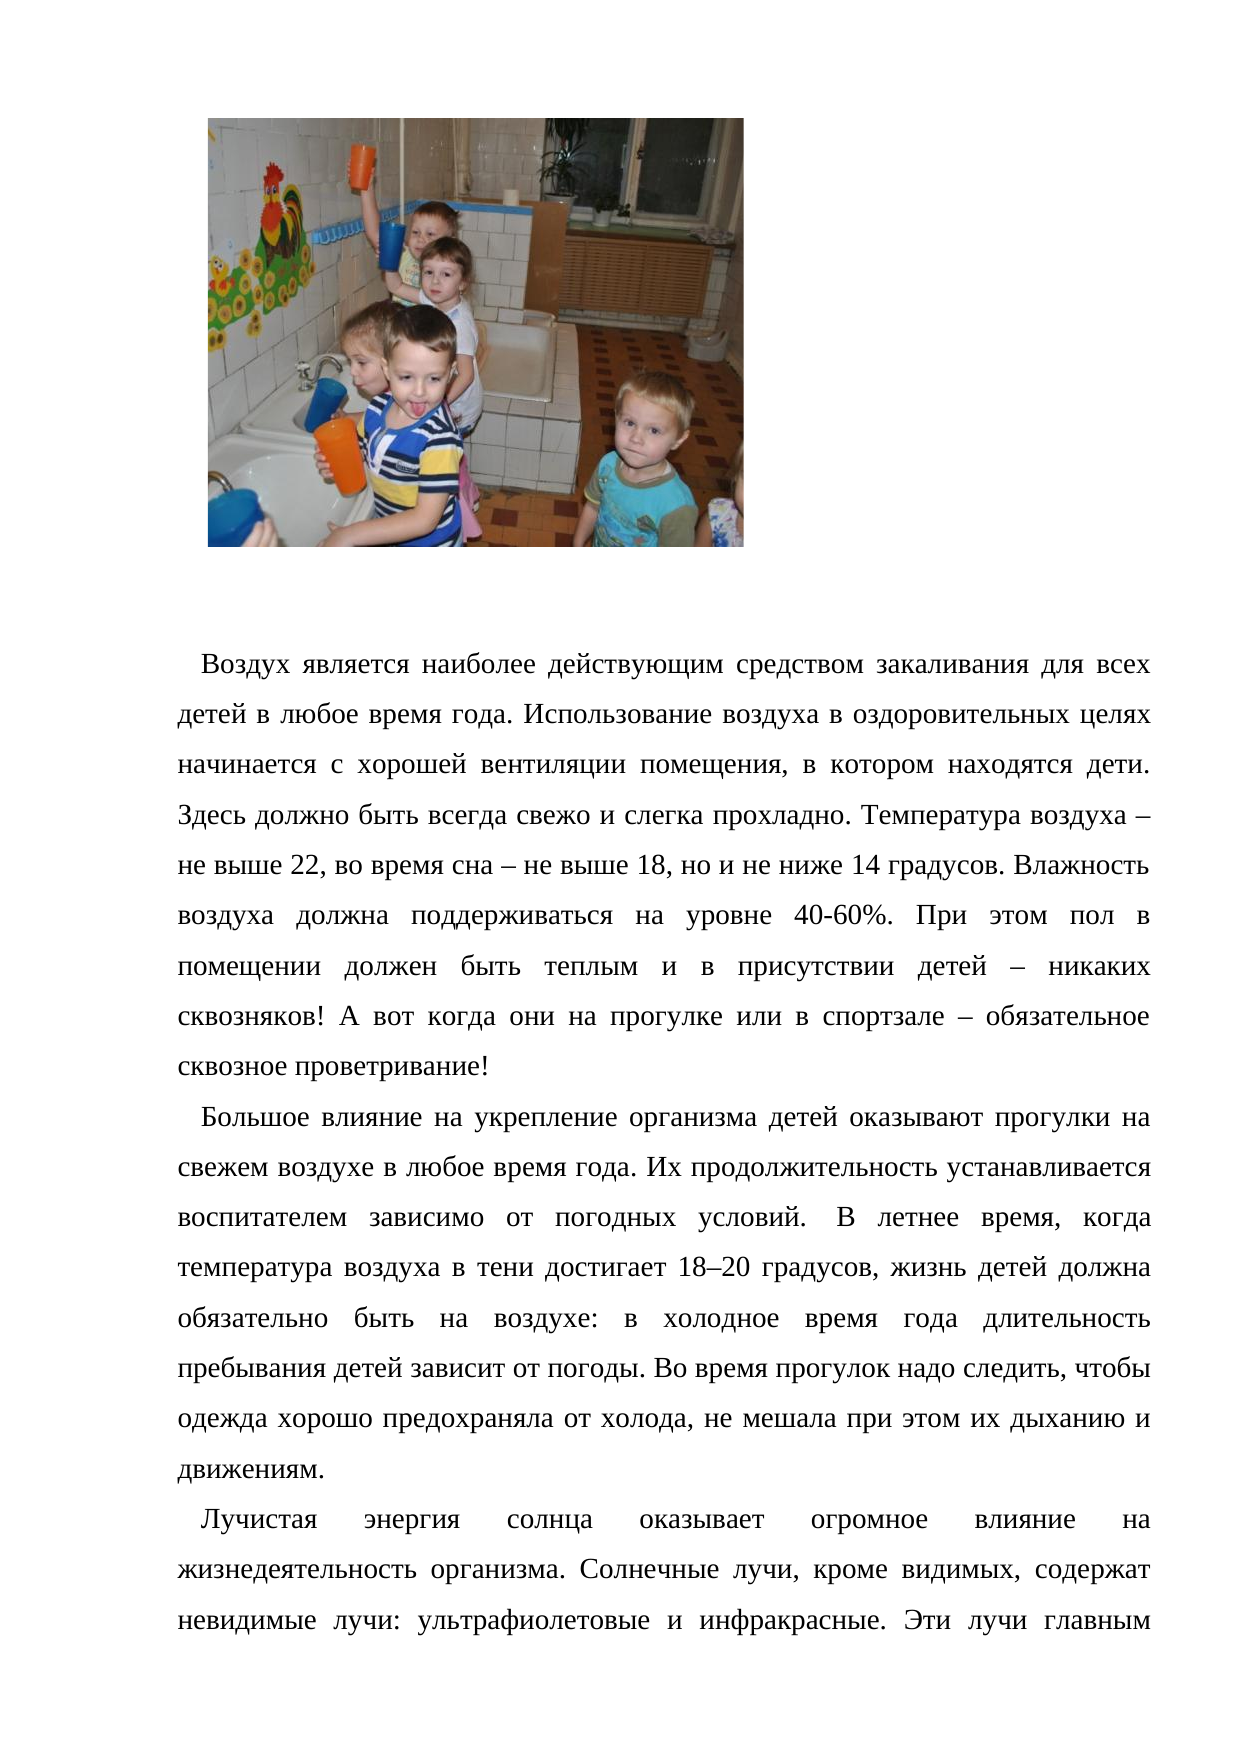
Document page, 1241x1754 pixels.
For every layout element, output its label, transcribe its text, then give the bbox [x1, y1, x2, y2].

text Воздух является наиболее действующим средством закаливания для всех детей в любое время года. Использование воздуха в оздоровительных целях начинается с хорошей вентиляции помещения, в котором находятся дети. Здесь должно быть всегда свежо и слегка прохладно. Температура воздуха – не выше 22, во время сна – не выше 18, но и не ниже 14 градусов. Влажность воздуха должна поддерживаться на уровне 40-60%. При этом пол в помещении должен быть теплым и в присутствии детей – никаких сквозняков! А вот когда они на прогулке или в спортзале – обязательное сквозное проветривание! [177, 646, 1152, 1082]
picture [207, 118, 744, 547]
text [177, 1501, 1152, 1635]
text Большое влияние на укрепление организма детей оказывают прогулки на свежем воздухе в любое время года. Их продолжительность устанавливается воспитателем зависимо от погодных условий. В летнее время, когда температура воздуха в тени достигает 18–20 градусов, жизнь детей должна обязательно быть на воздухе: в холодное время года длительность пребывания детей зависит от погоды. Во время прогулок надо следить, чтобы одежда хорошо предохраняла от холода, не мешала при этом их дыханию и движениям. [177, 1099, 1152, 1484]
